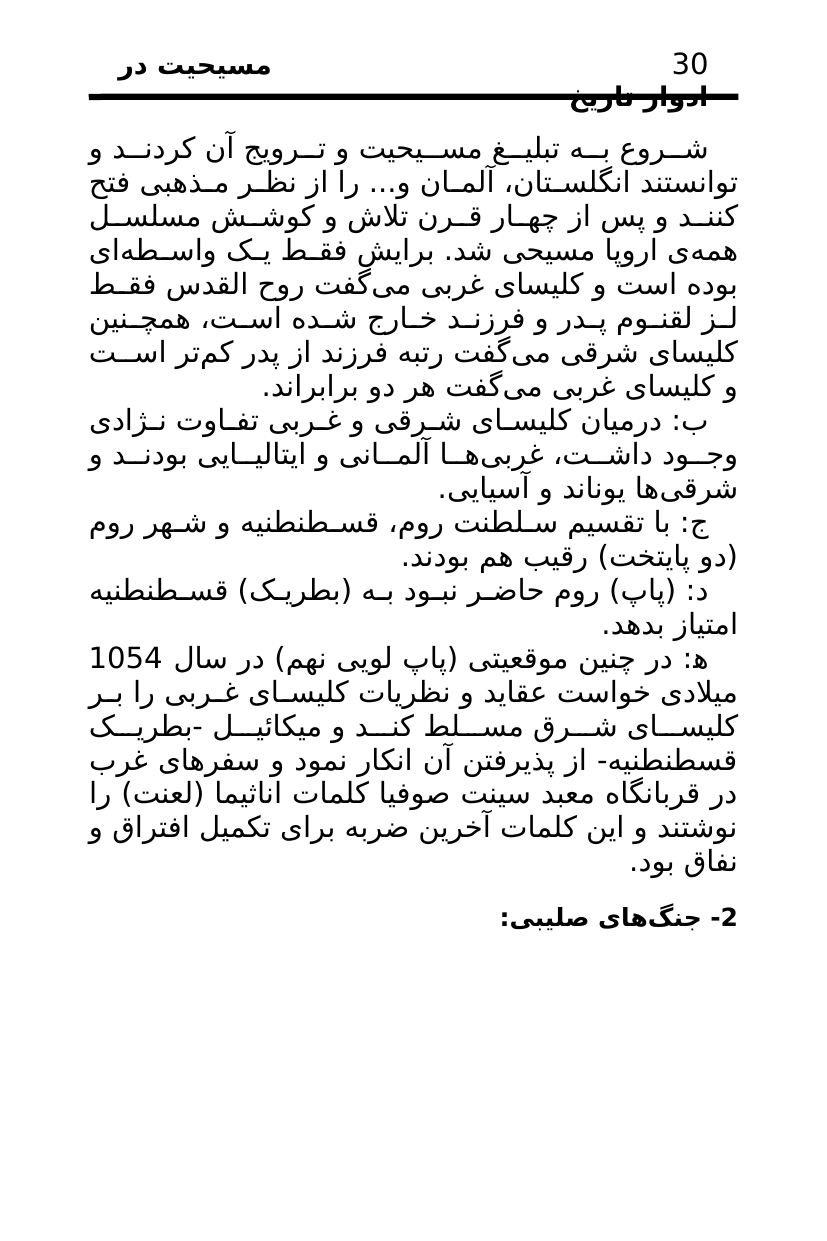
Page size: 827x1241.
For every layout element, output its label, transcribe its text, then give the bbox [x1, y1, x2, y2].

text ج: با تقسیم سلطنت روم، قسطنطنیه و شهر روم (دو پایتخت) رقیب هم بودند. [89, 505, 738, 573]
text ﻫ: در چنین موقعیتی (پاپ لویی نهم) در سال 1054 میلادی خواست عقاید و نظریات کلیسای غربی را بر کلیسای شرق مسلط کند و میکائیل -بطریک قسطنطنیه- از پذیرفتن آن انکار نمود و سفرهای غرب در قربانگاه معبد سینت صوفیا کلمات اناثیما (لعنت) را نوشتند و این کلمات آخرین ضربه برای تکمیل افتراق و نفاق بود. [89, 641, 738, 879]
text ب: درمیان کلیسای شرقی و غربی تفاوت نژادی وجود داشت، غربی‌ها آلمانی و ایتالیایی بودند و شرقی‌ها یوناند و آسیایی. [89, 403, 738, 505]
text 2- جنگ‌های صلیبی: [89, 904, 738, 933]
text د: (پاپ) روم حاضر نبود به (بطریک) قسطنطنیه امتیاز بدهد. [89, 573, 738, 641]
text شروع به تبلیغ مسیحیت و ترویج آن کردند و توانستند انگلستان، آلمان و... را از نظر مذهبی فتح کنند و پس از چهار قرن تلاش و کوشش مسلسل همه‌ی اروپا مسیحی شد. برایش فقط یک واسطه‌ای بوده است و کلیسای غربی می‌گفت روح القدس فقط لز لقنوم پدر و فرزند خارج شده است، همچنین کلیسای شرقی می‌گفت رتبه فرزند از پدر کم‌تر است و کلیسای غربی می‌گفت هر دو برابر‌اند. [89, 132, 738, 403]
